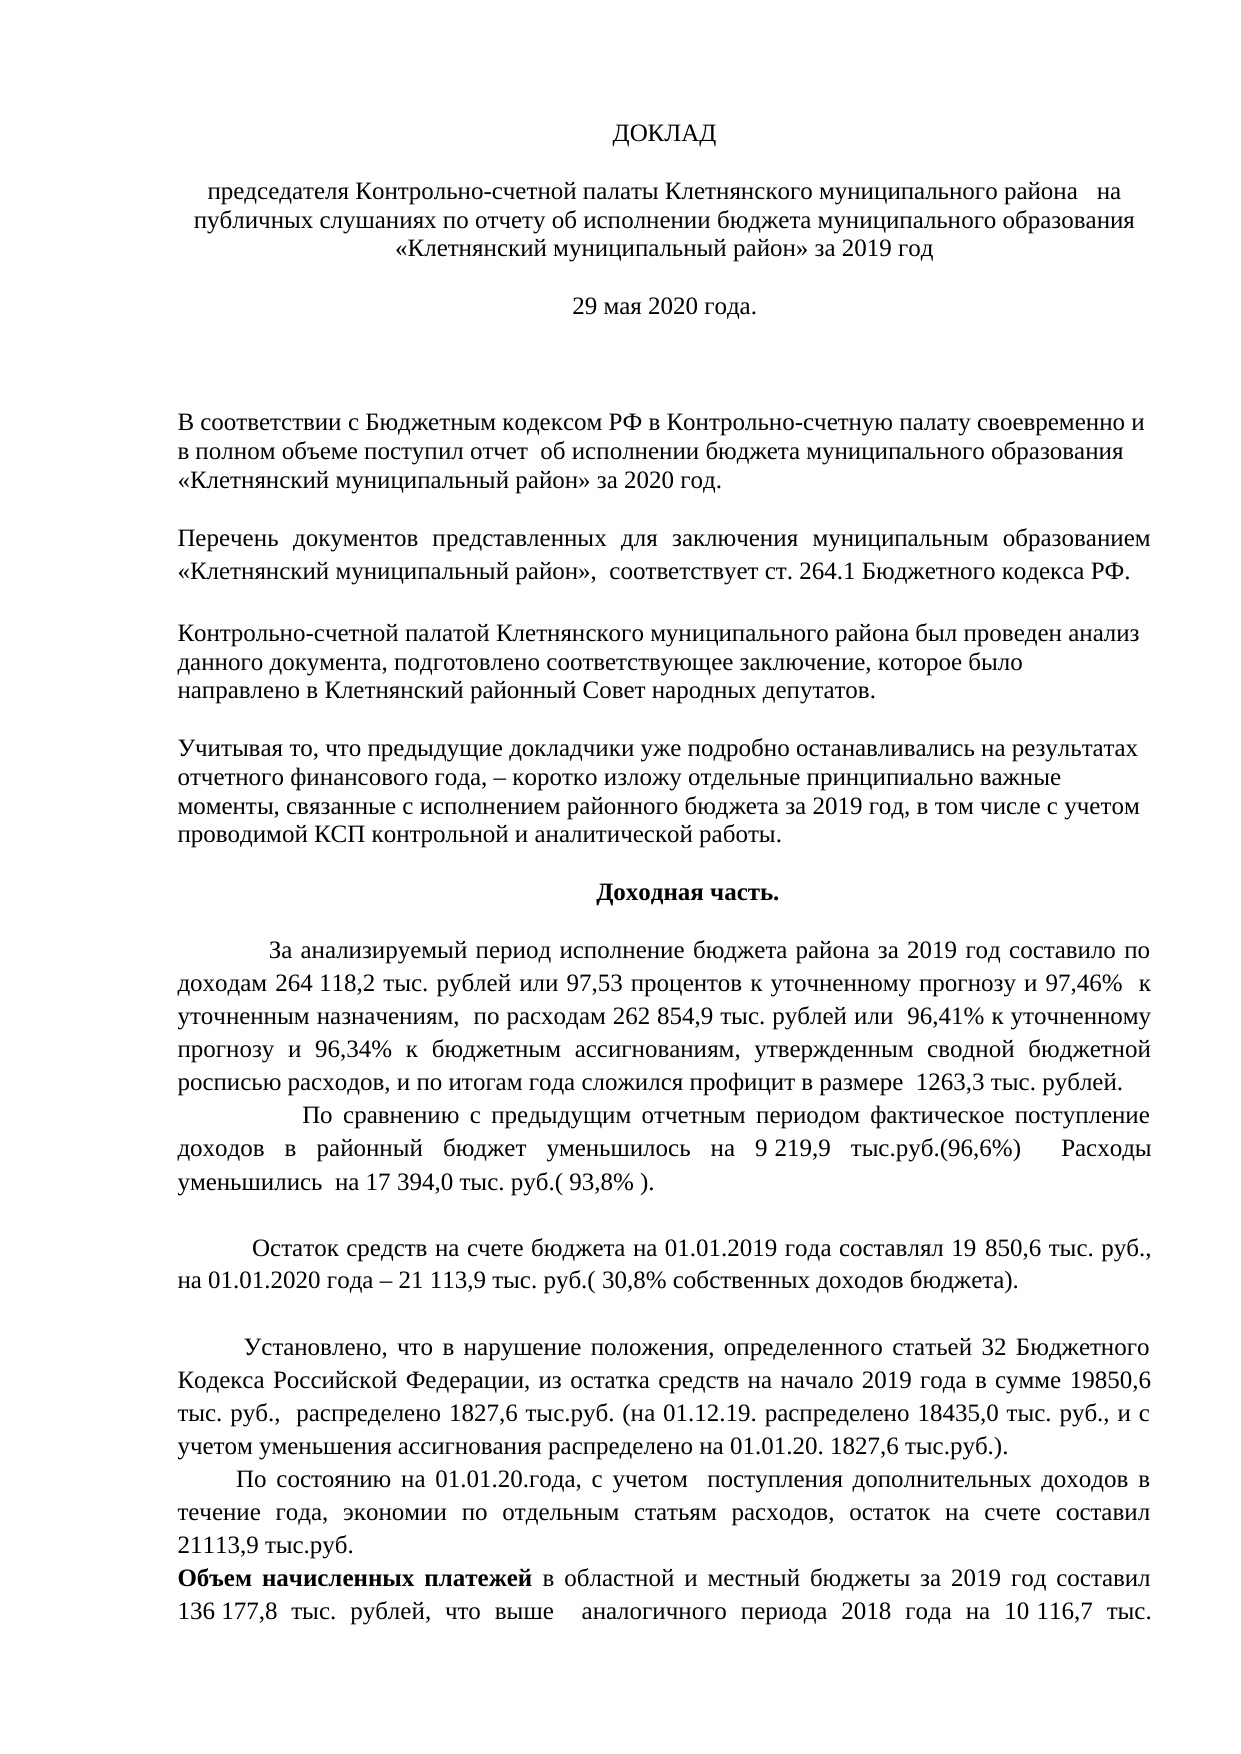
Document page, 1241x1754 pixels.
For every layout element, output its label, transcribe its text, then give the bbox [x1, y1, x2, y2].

text Доходная часть. [177, 877, 1152, 906]
text В соответствии с Бюджетным кодексом РФ в Контрольно-счетную палату своевременно и в полном объеме поступил отчет об исполнении бюджета муниципального образования «Клетнянский муниципальный район» за 2020 год. [177, 407, 1152, 493]
text Контрольно-счетной палатой Клетнянского муниципального района был проведен анализ данного документа, подготовлено соответствующее заключение, которое было направлено в Клетнянский районный Совет народных депутатов. [177, 618, 1152, 704]
text По состоянию на 01.01.20.года, с учетом поступления дополнительных доходов в течение года, экономии по отдельным статьям расходов, остаток на счете составил 21113,9 тыс.руб. [177, 1464, 1152, 1558]
text По сравнению с предыдущим отчетным периодом фактическое поступление доходов в районный бюджет уменьшилось на 9 219,9 тыс.руб.(96,6%) Расходы уменьшились на 17 394,0 тыс. руб.( 93,8% ). [177, 1101, 1152, 1195]
text Установлено, что в нарушение положения, определенного статьей 32 Бюджетного Кодекса Российской Федерации, из остатка средств на начало 2019 года в сумме 19850,6 тыс. руб., распределено 1827,6 тыс.руб. (на 01.12.19. распределено 18435,0 тыс. руб., и с учетом уменьшения ассигнования распределено на 01.01.20. 1827,6 тыс.руб.). [177, 1332, 1152, 1459]
text За анализируемый период исполнение бюджета района за 2019 год составило по доходам 264 118,2 тыс. рублей или 97,53 процентов к уточненному прогнозу и 97,46% к уточненным назначениям, по расходам 262 854,9 тыс. рублей или 96,41% к уточненному прогнозу и 96,34% к бюджетным ассигнованиям, утвержденным сводной бюджетной росписью расходов, и по итогам года сложился профицит в размере 1263,3 тыс. рублей. [177, 935, 1152, 1096]
text председателя Контрольно-счетной палаты Клетнянского муниципального района на публичных слушаниях по отчету об исполнении бюджета муниципального образования «Клетнянский муниципальный район» за 2019 год [177, 176, 1152, 262]
text ДОКЛАД [177, 118, 1152, 147]
text Учитывая то, что предыдущие докладчики уже подробно останавливались на результатах отчетного финансового года, – коротко изложу отдельные принципиально важные моменты, связанные с исполнением районного бюджета за 2019 год, в том числе с учетом проводимой КСП контрольной и аналитической работы. [177, 733, 1152, 848]
text Остаток средств на счете бюджета на 01.01.2019 года составлял 19 850,6 тыс. руб., на 01.01.2020 года – 21 113,9 тыс. руб.( 30,8% собственных доходов бюджета). [177, 1233, 1152, 1294]
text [177, 1563, 1152, 1624]
text Перечень документов представленных для заключения муниципальным образованием «Клетнянский муниципальный район», соответствует ст. 264.1 Бюджетного кодекса РФ. [177, 523, 1152, 584]
text 29 мая 2020 года. [177, 291, 1152, 320]
